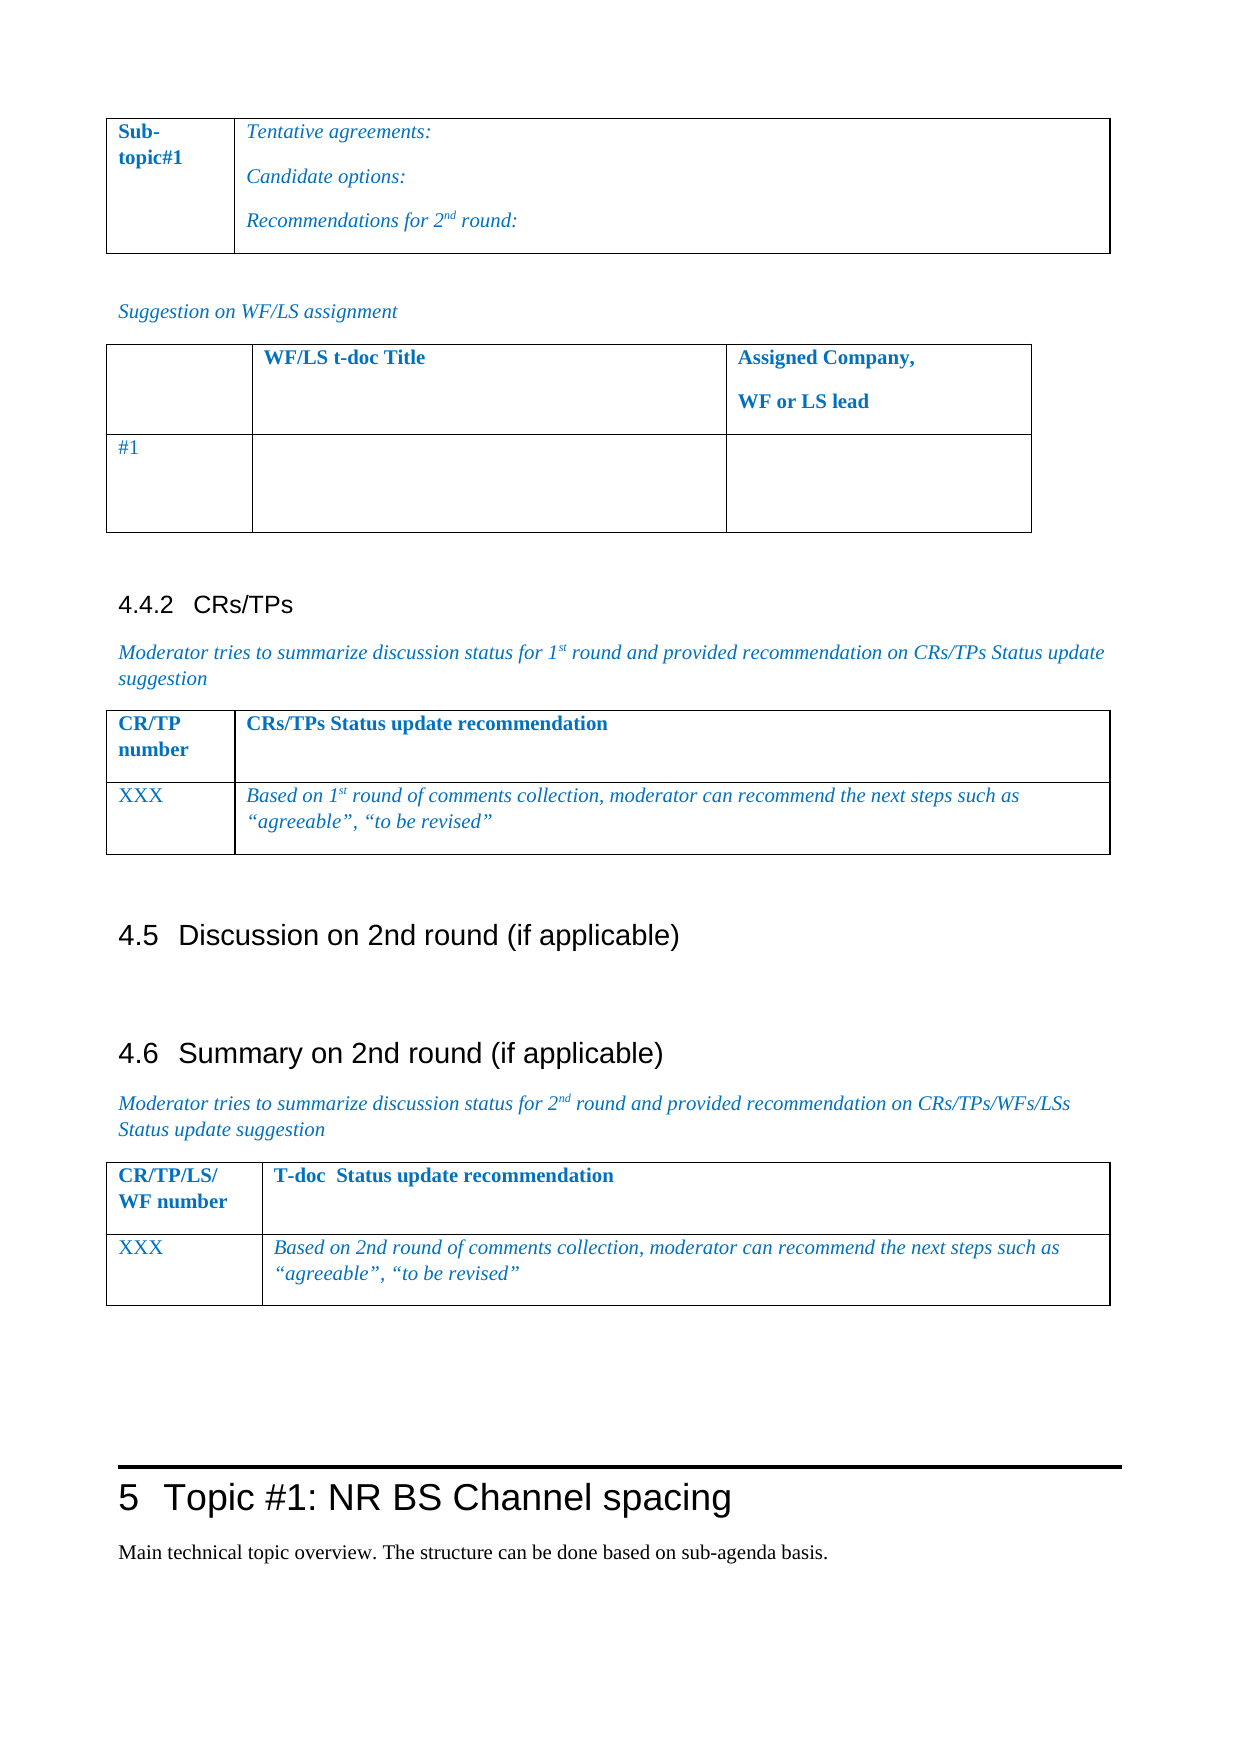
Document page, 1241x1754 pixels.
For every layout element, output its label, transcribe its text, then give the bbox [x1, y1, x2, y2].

subtitle Summary on 2nd round (if applicable) [118, 1036, 1122, 1070]
table_header T-doc Status update recommendation [263, 1163, 1109, 1233]
text Suggestion on WF/LS assignment [118, 299, 1122, 323]
table_cell Tentative agreements: Candidate options: Recommendations for 2nd round: [235, 119, 1109, 253]
table_header Assigned Company, WF or LS lead [727, 345, 1031, 434]
subtitle CRs/TPs [118, 590, 1122, 618]
table_header CRs/TPs Status update recommendation [236, 711, 1109, 782]
subtitle Topic #1: NR BS Channel spacing [118, 1469, 1122, 1518]
subtitle Discussion on 2nd round (if applicable) [118, 918, 1122, 952]
table_cell [253, 435, 726, 532]
text Main technical topic overview. The structure can be done based on sub-agenda basis. [118, 1540, 1122, 1564]
text Moderator tries to summarize discussion status for 2nd round and provided recommendation on CRs/TPs/WFs/LSs Status update suggestion [118, 1091, 1122, 1141]
table_cell [727, 435, 1031, 532]
table_header [107, 345, 252, 434]
table_cell Based on 2nd round of comments collection, moderator can recommend the next steps such as “agreeable”, “to be revised” [263, 1235, 1109, 1305]
table_header CR/TP/LS/WF number [107, 1163, 262, 1233]
table_header CR/TP number [107, 711, 234, 782]
table_cell XXX [107, 783, 234, 853]
table_cell XXX [107, 1235, 262, 1305]
text Moderator tries to summarize discussion status for 1st round and provided recommendation on CRs/TPs Status update suggestion [118, 639, 1122, 689]
table_cell Sub-topic#1 [107, 119, 234, 253]
table_cell #1 [107, 435, 252, 532]
table_cell Based on 1st round of comments collection, moderator can recommend the next steps such as “agreeable”, “to be revised” [236, 783, 1109, 853]
table_header WF/LS t-doc Title [253, 345, 726, 434]
